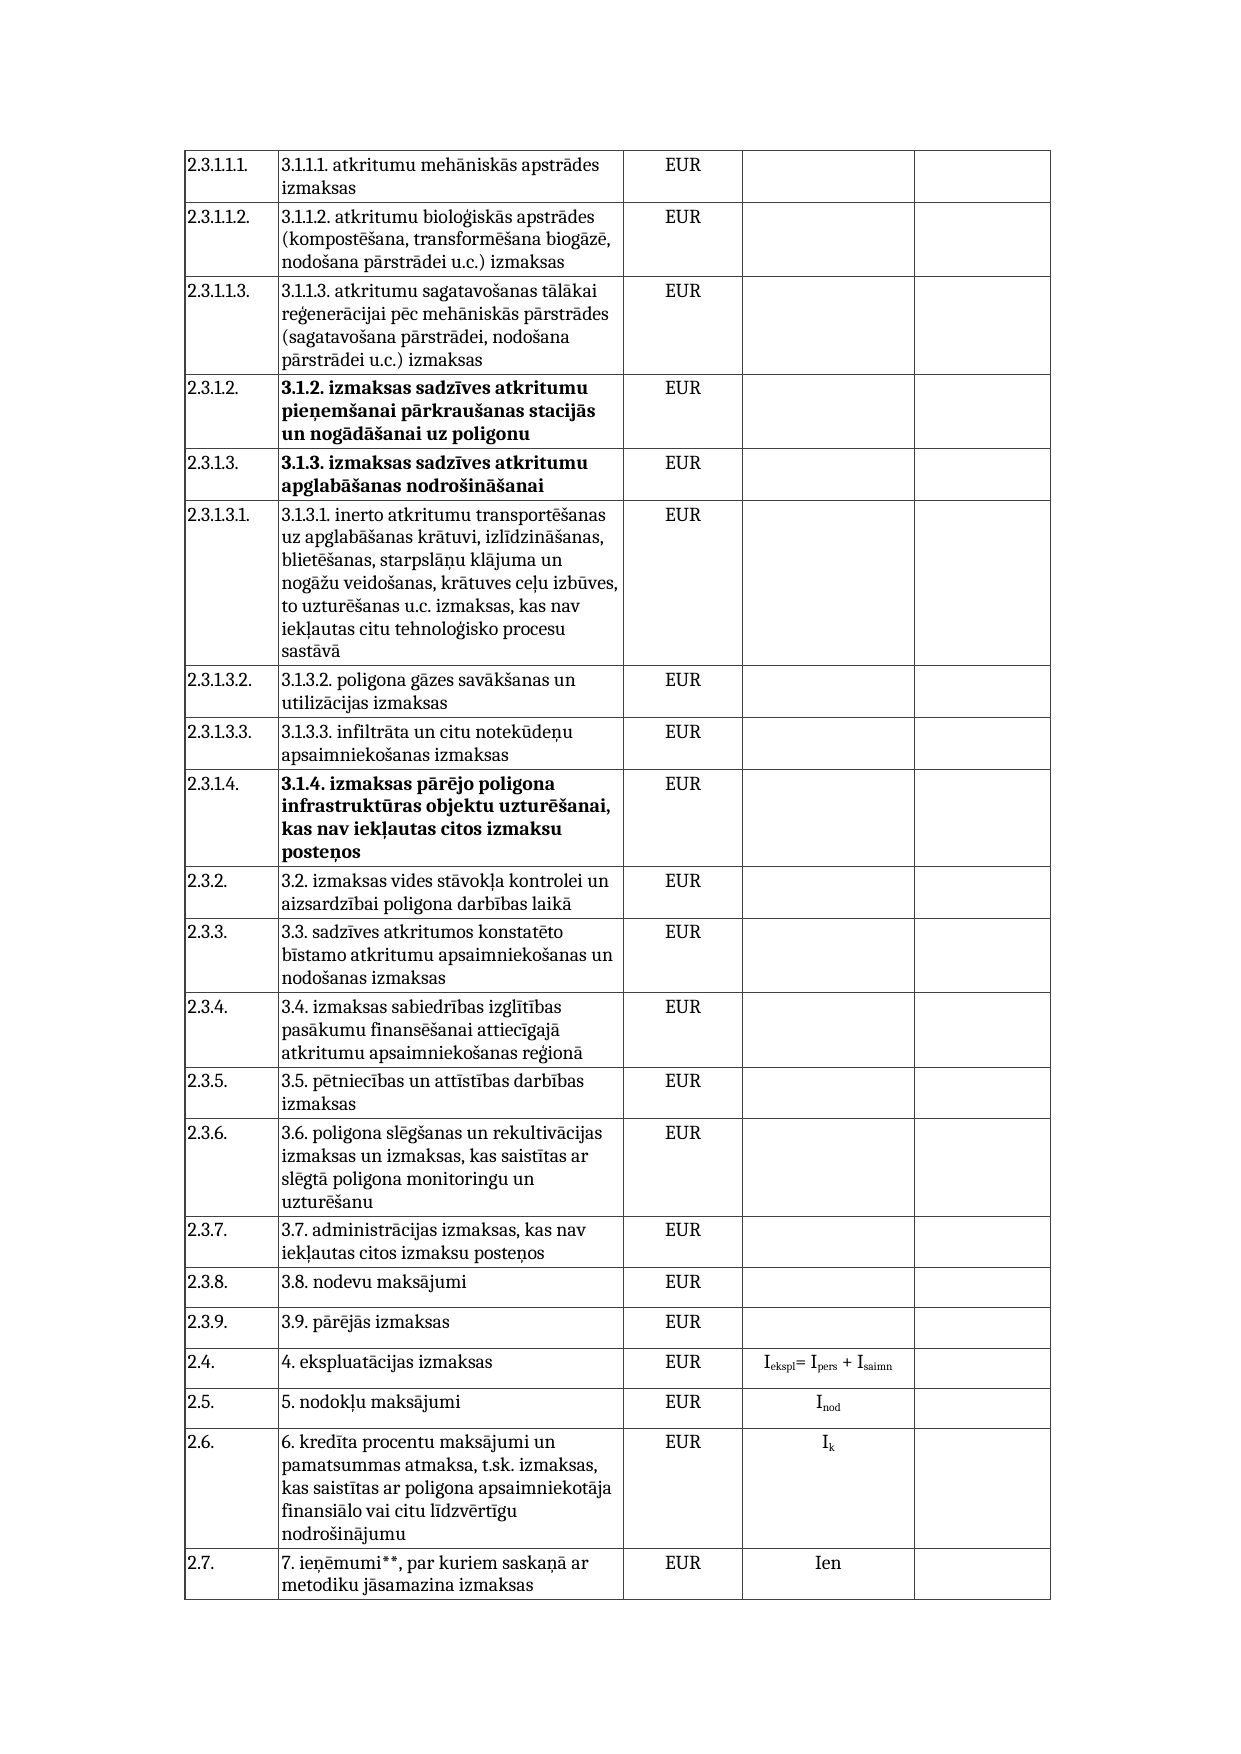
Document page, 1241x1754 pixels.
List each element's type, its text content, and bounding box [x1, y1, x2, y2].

table_cell EUR [624, 203, 742, 276]
table_cell 2.5. [186, 1389, 278, 1428]
table_cell 2.3.1.3. [186, 449, 278, 499]
table_cell 2.3.2. [186, 867, 278, 918]
table_cell [915, 277, 1050, 373]
table_cell EUR [624, 718, 742, 769]
table_cell 2.3.4. [186, 993, 278, 1067]
table_cell Iekspl= Ipers + Isaimn [743, 1349, 914, 1387]
table_cell [915, 151, 1050, 202]
table_cell 6. kredīta procentu maksājumi un pamatsummas atmaksa, t.sk. izmaksas, kas saistītas ar poligona apsaimniekotāja finansiālo vai citu līdzvērtīgu nodrošinājumu [279, 1429, 623, 1548]
table_cell 2.3.6. [186, 1119, 278, 1216]
table_cell 3.1.3.2. poligona gāzes savākšanas un utilizācijas izmaksas [279, 666, 623, 717]
table_cell 2.3.1.2. [186, 375, 278, 448]
table_cell [915, 1349, 1050, 1387]
table_cell [915, 1549, 1050, 1599]
table_cell EUR [624, 993, 742, 1067]
table_cell 2.3.9. [186, 1308, 278, 1347]
table_cell 2.3.1.3.2. [186, 666, 278, 717]
table_cell EUR [624, 770, 742, 866]
table_cell [915, 718, 1050, 769]
table_cell 3.4. izmaksas sabiedrības izglītības pasākumu finansēšanai attiecīgajā atkritumu apsaimniekošanas reģionā [279, 993, 623, 1067]
table_cell [915, 1268, 1050, 1307]
table_cell [743, 919, 914, 992]
table_cell 2.6. [186, 1429, 278, 1548]
table_cell Ik [743, 1429, 914, 1548]
table_cell EUR [624, 1068, 742, 1118]
table_cell [915, 375, 1050, 448]
table_cell [743, 770, 914, 866]
table_cell 2.7. [186, 1549, 278, 1599]
table_cell Ien [743, 1549, 914, 1599]
table_cell 2.4. [186, 1349, 278, 1387]
table_cell 3.3. sadzīves atkritumos konstatēto bīstamo atkritumu apsaimniekošanas un nodošanas izmaksas [279, 919, 623, 992]
table_cell [915, 1389, 1050, 1428]
table_cell [915, 1308, 1050, 1347]
table_cell EUR [624, 1549, 742, 1599]
table_cell 4. ekspluatācijas izmaksas [279, 1349, 623, 1387]
table_cell EUR [624, 666, 742, 717]
table_cell [743, 1217, 914, 1267]
table_cell 3.6. poligona slēgšanas un rekultivācijas izmaksas un izmaksas, kas saistītas ar slēgtā poligona monitoringu un uzturēšanu [279, 1119, 623, 1216]
table_cell Inod [743, 1389, 914, 1428]
table_cell [915, 501, 1050, 665]
table_cell 2.3.1.3.3. [186, 718, 278, 769]
table_cell EUR [624, 1217, 742, 1267]
table_cell 2.3.7. [186, 1217, 278, 1267]
table_cell 3.1.2. izmaksas sadzīves atkritumu pieņemšanai pārkraušanas stacijās un nogādāšanai uz poligonu [279, 375, 623, 448]
table_cell [915, 993, 1050, 1067]
table_cell [915, 203, 1050, 276]
table_cell [743, 203, 914, 276]
table_cell 3.9. pārējās izmaksas [279, 1308, 623, 1347]
table_cell EUR [624, 449, 742, 499]
table_cell EUR [624, 1349, 742, 1387]
table_cell 2.3.1.1.1. [186, 151, 278, 202]
table_cell [743, 867, 914, 918]
table_cell 3.5. pētniecības un attīstības darbības izmaksas [279, 1068, 623, 1118]
table_cell [915, 770, 1050, 866]
table_cell EUR [624, 1268, 742, 1307]
table_cell [743, 277, 914, 373]
table_cell 5. nodokļu maksājumi [279, 1389, 623, 1428]
table_cell 7. ieņēmumi**, par kuriem saskaņā ar metodiku jāsamazina izmaksas [279, 1549, 623, 1599]
table_cell [915, 1068, 1050, 1118]
table_cell 2.3.1.4. [186, 770, 278, 866]
table_cell 2.3.8. [186, 1268, 278, 1307]
table_cell [743, 375, 914, 448]
table_cell 3.1.3.1. inerto atkritumu transportēšanas uz apglabāšanas krātuvi, izlīdzināšanas, blietēšanas, starpslāņu klājuma un nogāžu veidošanas, krātuves ceļu izbūves, to uzturēšanas u.c. izmaksas, kas nav iekļautas citu tehnoloģisko procesu sastāvā [279, 501, 623, 665]
table_cell 3.8. nodevu maksājumi [279, 1268, 623, 1307]
table_cell [743, 666, 914, 717]
table_cell [743, 1308, 914, 1347]
table_cell EUR [624, 1119, 742, 1216]
table_cell [915, 1217, 1050, 1267]
table_cell 3.1.4. izmaksas pārējo poligona infrastruktūras objektu uzturēšanai, kas nav iekļautas citos izmaksu posteņos [279, 770, 623, 866]
table_cell [743, 501, 914, 665]
table_cell [915, 449, 1050, 499]
table_cell EUR [624, 501, 742, 665]
table_cell [743, 1268, 914, 1307]
table_cell EUR [624, 1389, 742, 1428]
table_cell [915, 867, 1050, 918]
table_cell EUR [624, 277, 742, 373]
table_cell 3.1.1.1. atkritumu mehāniskās apstrādes izmaksas [279, 151, 623, 202]
table_cell [743, 718, 914, 769]
table_cell 3.1.1.3. atkritumu sagatavošanas tālākai reģenerācijai pēc mehāniskās pārstrādes (sagatavošana pārstrādei, nodošana pārstrādei u.c.) izmaksas [279, 277, 623, 373]
table_cell 3.1.3.3. infiltrāta un citu notekūdeņu apsaimniekošanas izmaksas [279, 718, 623, 769]
table_cell [743, 151, 914, 202]
table_cell [743, 449, 914, 499]
table_cell [915, 666, 1050, 717]
table_cell 2.3.1.3.1. [186, 501, 278, 665]
table_cell [743, 1119, 914, 1216]
table_cell EUR [624, 151, 742, 202]
table_cell [915, 1429, 1050, 1548]
table_cell 3.1.3. izmaksas sadzīves atkritumu apglabāšanas nodrošināšanai [279, 449, 623, 499]
table_cell EUR [624, 919, 742, 992]
table_cell 3.7. administrācijas izmaksas, kas nav iekļautas citos izmaksu posteņos [279, 1217, 623, 1267]
table_cell EUR [624, 375, 742, 448]
table_cell 3.1.1.2. atkritumu bioloģiskās apstrādes (kompostēšana, transformēšana biogāzē, nodošana pārstrādei u.c.) izmaksas [279, 203, 623, 276]
table_cell 2.3.1.1.2. [186, 203, 278, 276]
table_cell 3.2. izmaksas vides stāvokļa kontrolei un aizsardzībai poligona darbības laikā [279, 867, 623, 918]
table_cell EUR [624, 1308, 742, 1347]
table_cell 2.3.1.1.3. [186, 277, 278, 373]
table_cell 2.3.5. [186, 1068, 278, 1118]
table_cell EUR [624, 867, 742, 918]
table_cell 2.3.3. [186, 919, 278, 992]
table_cell [743, 993, 914, 1067]
table_cell [915, 919, 1050, 992]
table_cell EUR [624, 1429, 742, 1548]
table_cell [915, 1119, 1050, 1216]
table_cell [743, 1068, 914, 1118]
